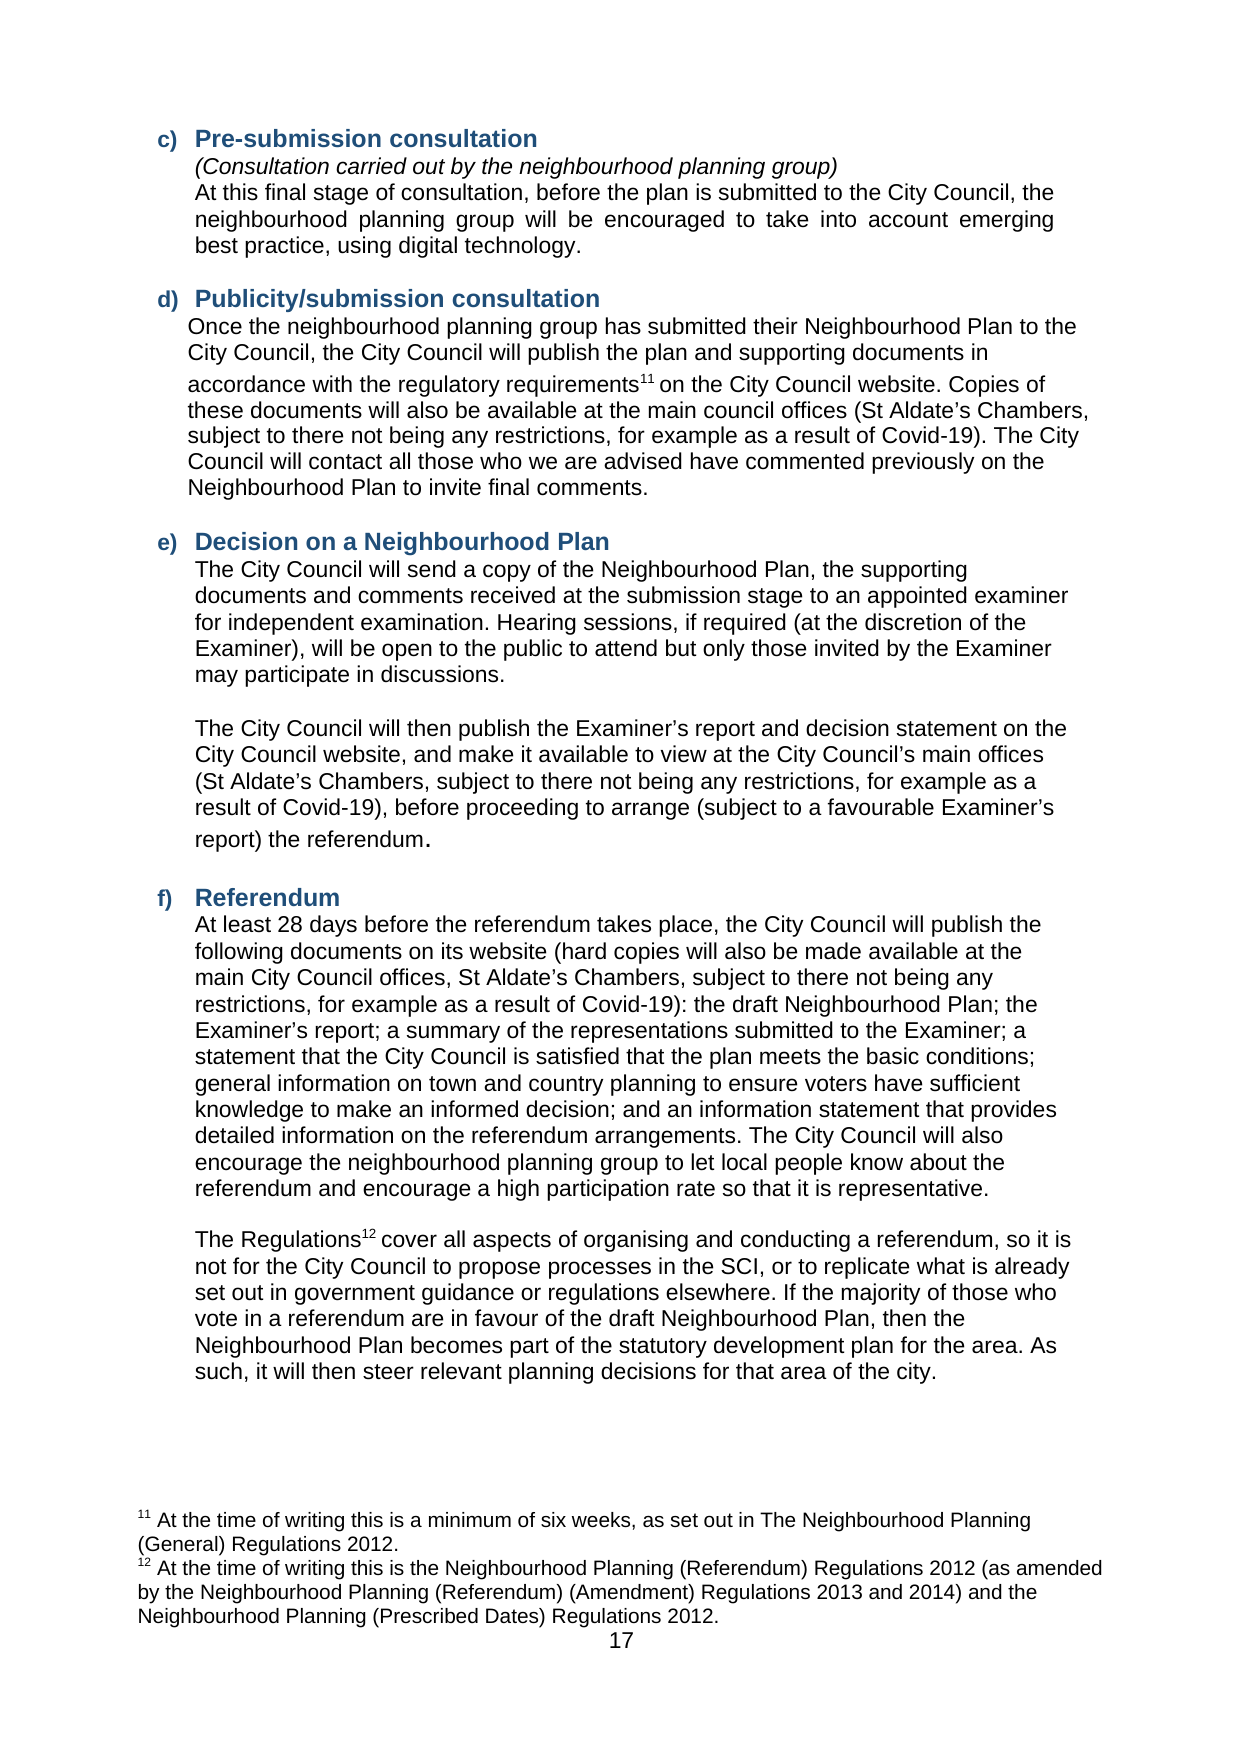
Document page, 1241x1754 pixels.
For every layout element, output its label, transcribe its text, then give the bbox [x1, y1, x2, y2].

text Once the neighbourhood planning group has submitted their Neighbourhood Plan to the City Council, the City Council will publish the plan and supporting documents in accordance with the regulatory requirements on the City Council website. Copies of these documents will also be available at the main council offices (St Aldate’s Chambers, subject to there not being any restrictions, for example as a result of Covid-19). The City Council will contact all those who we are advised have commented previously on the Neighbourhood Plan to invite final comments. [187, 314, 1096, 501]
text The City Council will send a copy of the Neighbourhood Plan, the supporting documents and comments received at the submission stage to an appointed examiner for independent examination. Hearing sessions, if required (at the discretion of the Examiner), will be open to the public to attend but only those invited by the Examiner may participate in discussions. [194, 556, 1084, 687]
text At this final stage of consultation, before the plan is submitted to the City Council, the neighbourhood planning group will be encouraged to take into account emerging best practice, using digital technology. [194, 179, 1055, 258]
subtitle Publicity/submission consultation [157, 284, 1105, 313]
subtitle Pre-submission consultation [157, 124, 1105, 153]
text The City Council will then publish the Examiner’s report and decision statement on the City Council website, and make it available to view at the City Council’s main offices (St Aldate’s Chambers, subject to there not being any restrictions, for example as a result of Covid-19), before proceeding to arrange (subject to a favourable Examiner’s report) the referendum. [194, 715, 1077, 854]
subtitle Decision on a Neighbourhood Plan [157, 527, 1105, 556]
text At least 28 days before the referendum takes place, the City Council will publish the following documents on its website (hard copies will also be made available at the main City Council offices, St Aldate’s Chambers, subject to there not being any restrictions, for example as a result of Covid-19): the draft Neighbourhood Plan; the Examiner’s report; a summary of the representations submitted to the Examiner; a statement that the City Council is satisfied that the plan meets the basic conditions; general information on town and country planning to ensure voters have sufficient knowledge to make an informed decision; and an information statement that provides detailed information on the referendum arrangements. The City Council will also encourage the neighbourhood planning group to let local people know about the referendum and encourage a high participation rate so that it is representative. [194, 911, 1076, 1201]
text (Consultation carried out by the neighbourhood planning group) [194, 153, 1105, 179]
text The Regulations cover all aspects of organising and conducting a referendum, so it is not for the City Council to propose processes in the SCI, or to replicate what is already set out in government guidance or regulations elsewhere. If the majority of those who vote in a referendum are in favour of the draft Neighbourhood Plan, then the Neighbourhood Plan becomes part of the statutory development plan for the area. As such, it will then steer relevant planning decisions for that area of the city. [194, 1226, 1082, 1384]
subtitle Referendum [157, 883, 1105, 911]
